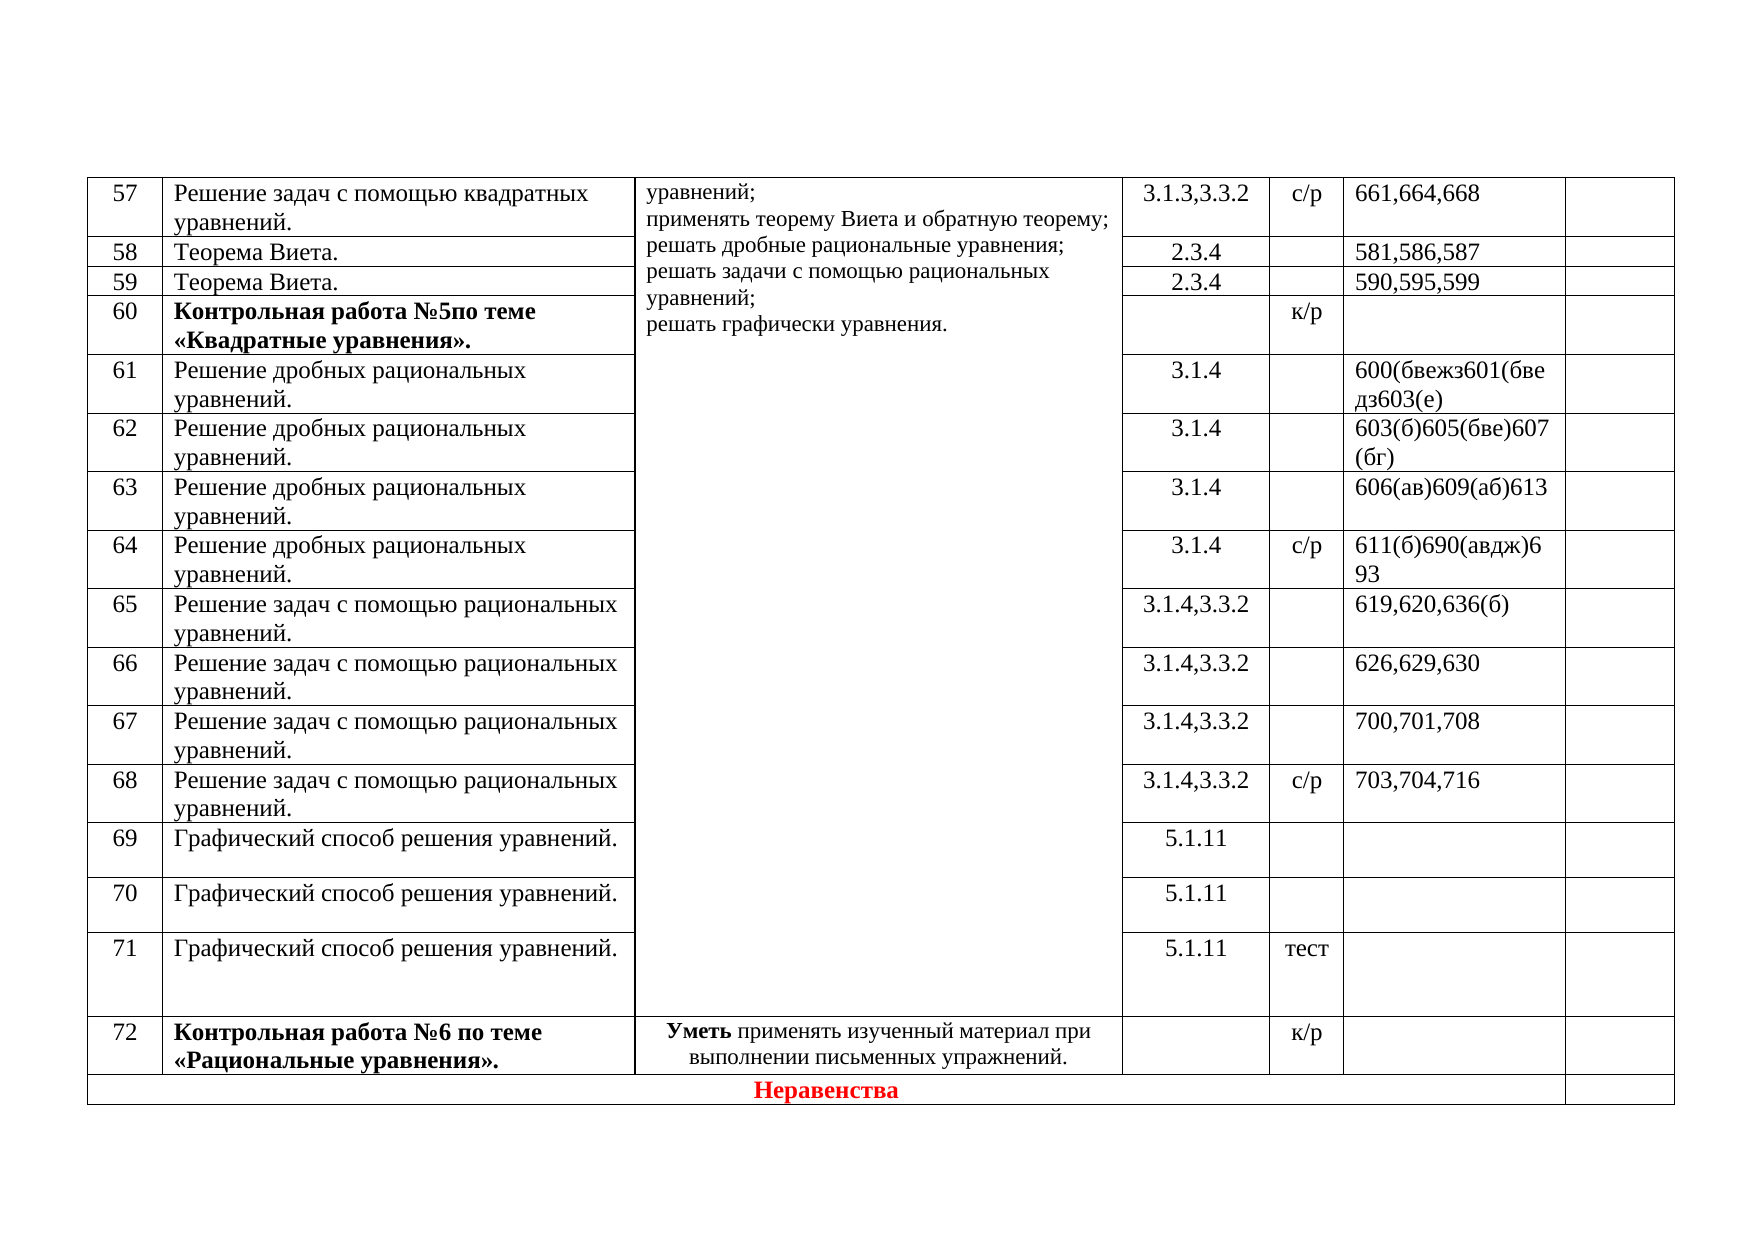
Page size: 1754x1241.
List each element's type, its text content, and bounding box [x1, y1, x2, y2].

table_cell 3.1.4 [1123, 472, 1269, 529]
table_cell 3.1.4,3.3.2 [1123, 706, 1269, 764]
table_cell [1270, 472, 1343, 529]
table_cell Неравенства [88, 1075, 1565, 1104]
table_cell [1270, 355, 1343, 412]
table_cell 59 [88, 267, 162, 295]
table_cell [1566, 414, 1674, 471]
table_cell [1270, 823, 1343, 877]
table_cell [1344, 296, 1565, 354]
table_cell 57 [88, 178, 162, 236]
table_cell 600(бвежз601(бведз603(е) [1344, 355, 1565, 412]
table_cell [1344, 1017, 1565, 1074]
table_cell 3.1.4 [1123, 414, 1269, 471]
table_cell 58 [88, 237, 162, 266]
table_cell 5.1.11 [1123, 823, 1269, 877]
table_cell 590,595,599 [1344, 267, 1565, 295]
table_cell [1270, 589, 1343, 647]
table_cell [1566, 472, 1674, 529]
table_cell Решение задач с помощью рациональных уравнений. [163, 706, 634, 764]
table_cell [1566, 589, 1674, 647]
table_cell 66 [88, 648, 162, 705]
table_cell [1270, 237, 1343, 266]
table_cell с/р [1270, 765, 1343, 822]
table_cell [1566, 531, 1674, 588]
table_cell 68 [88, 765, 162, 822]
table_cell [1566, 823, 1674, 877]
table_cell [1344, 878, 1565, 932]
table_cell 581,586,587 [1344, 237, 1565, 266]
table_cell [1270, 648, 1343, 705]
table_cell Контрольная работа №6 по теме «Рациональные уравнения». [163, 1017, 634, 1074]
table_cell 603(б)605(бве)607(бг) [1344, 414, 1565, 471]
table_cell Решение дробных рациональных уравнений. [163, 472, 634, 529]
table_cell Контрольная работа №5по теме «Квадратные уравнения». [163, 296, 634, 354]
table_cell Теорема Виета. [163, 267, 634, 295]
table_cell 700,701,708 [1344, 706, 1565, 764]
table_cell 3.1.4,3.3.2 [1123, 589, 1269, 647]
table_cell 626,629,630 [1344, 648, 1565, 705]
table_cell 3.1.4 [1123, 355, 1269, 412]
table_cell [1566, 296, 1674, 354]
table_cell 703,704,716 [1344, 765, 1565, 822]
table_cell Решение задач с помощью рациональных уравнений. [163, 648, 634, 705]
table_cell Решение дробных рациональных уравнений. [163, 355, 634, 412]
table_cell [1270, 706, 1343, 764]
table_cell 69 [88, 823, 162, 877]
table_cell 70 [88, 878, 162, 932]
table_cell [1566, 1075, 1674, 1104]
table_cell [1123, 296, 1269, 354]
table_cell к/р [1270, 1017, 1343, 1074]
table_cell Теорема Виета. [163, 237, 634, 266]
table_cell 3.1.4,3.3.2 [1123, 648, 1269, 705]
table_cell [1123, 1017, 1269, 1074]
table_cell [1566, 1017, 1674, 1074]
table_cell 3.1.4,3.3.2 [1123, 765, 1269, 822]
table_cell с/р [1270, 178, 1343, 236]
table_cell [163, 178, 634, 236]
table_cell [1566, 706, 1674, 764]
table_cell 3.1.4 [1123, 531, 1269, 588]
table_cell 5.1.11 [1123, 933, 1269, 1016]
table_cell [1566, 355, 1674, 412]
table_cell 61 [88, 355, 162, 412]
table_cell 606(ав)609(аб)613 [1344, 472, 1565, 529]
table_cell Уметь применять изученный материал при выполнении письменных упражнений. [636, 1017, 1122, 1074]
table_cell 5.1.11 [1123, 878, 1269, 932]
table_cell Решение дробных рациональных уравнений. [163, 531, 634, 588]
table_cell 611(б)690(авдж)693 [1344, 531, 1565, 588]
table_cell [1566, 765, 1674, 822]
table_cell [1566, 648, 1674, 705]
table_cell [1566, 878, 1674, 932]
table_cell [1344, 823, 1565, 877]
table_cell 67 [88, 706, 162, 764]
table_cell 661,664,668 [1344, 178, 1565, 236]
table_cell 65 [88, 589, 162, 647]
table_cell 64 [88, 531, 162, 588]
table_cell тест [1270, 933, 1343, 1016]
table_cell с/р [1270, 531, 1343, 588]
table_cell [1566, 933, 1674, 1016]
table_cell Решение задач с помощью рациональных уравнений. [163, 589, 634, 647]
table_cell 60 [88, 296, 162, 354]
table_cell [1270, 267, 1343, 295]
table_cell Графический способ решения уравнений. [163, 933, 634, 1016]
table_cell [1566, 267, 1674, 295]
table_cell Решение дробных рациональных уравнений. [163, 414, 634, 471]
table_cell [1270, 878, 1343, 932]
table_cell 2.3.4 [1123, 237, 1269, 266]
table_cell [1344, 933, 1565, 1016]
table_cell 71 [88, 933, 162, 1016]
table_cell [1566, 237, 1674, 266]
table_cell 3.1.3,3.3.2 [1123, 178, 1269, 236]
table_cell Решение задач с помощью рациональных уравнений. [163, 765, 634, 822]
table_cell 619,620,636(б) [1344, 589, 1565, 647]
table_cell 62 [88, 414, 162, 471]
table_cell к/р [1270, 296, 1343, 354]
table_cell [1566, 178, 1674, 236]
table_cell Графический способ решения уравнений. [163, 823, 634, 877]
table_cell 72 [88, 1017, 162, 1074]
table_cell Графический способ решения уравнений. [163, 878, 634, 932]
table_cell 2.3.4 [1123, 267, 1269, 295]
table_cell [1270, 414, 1343, 471]
table_cell 63 [88, 472, 162, 529]
